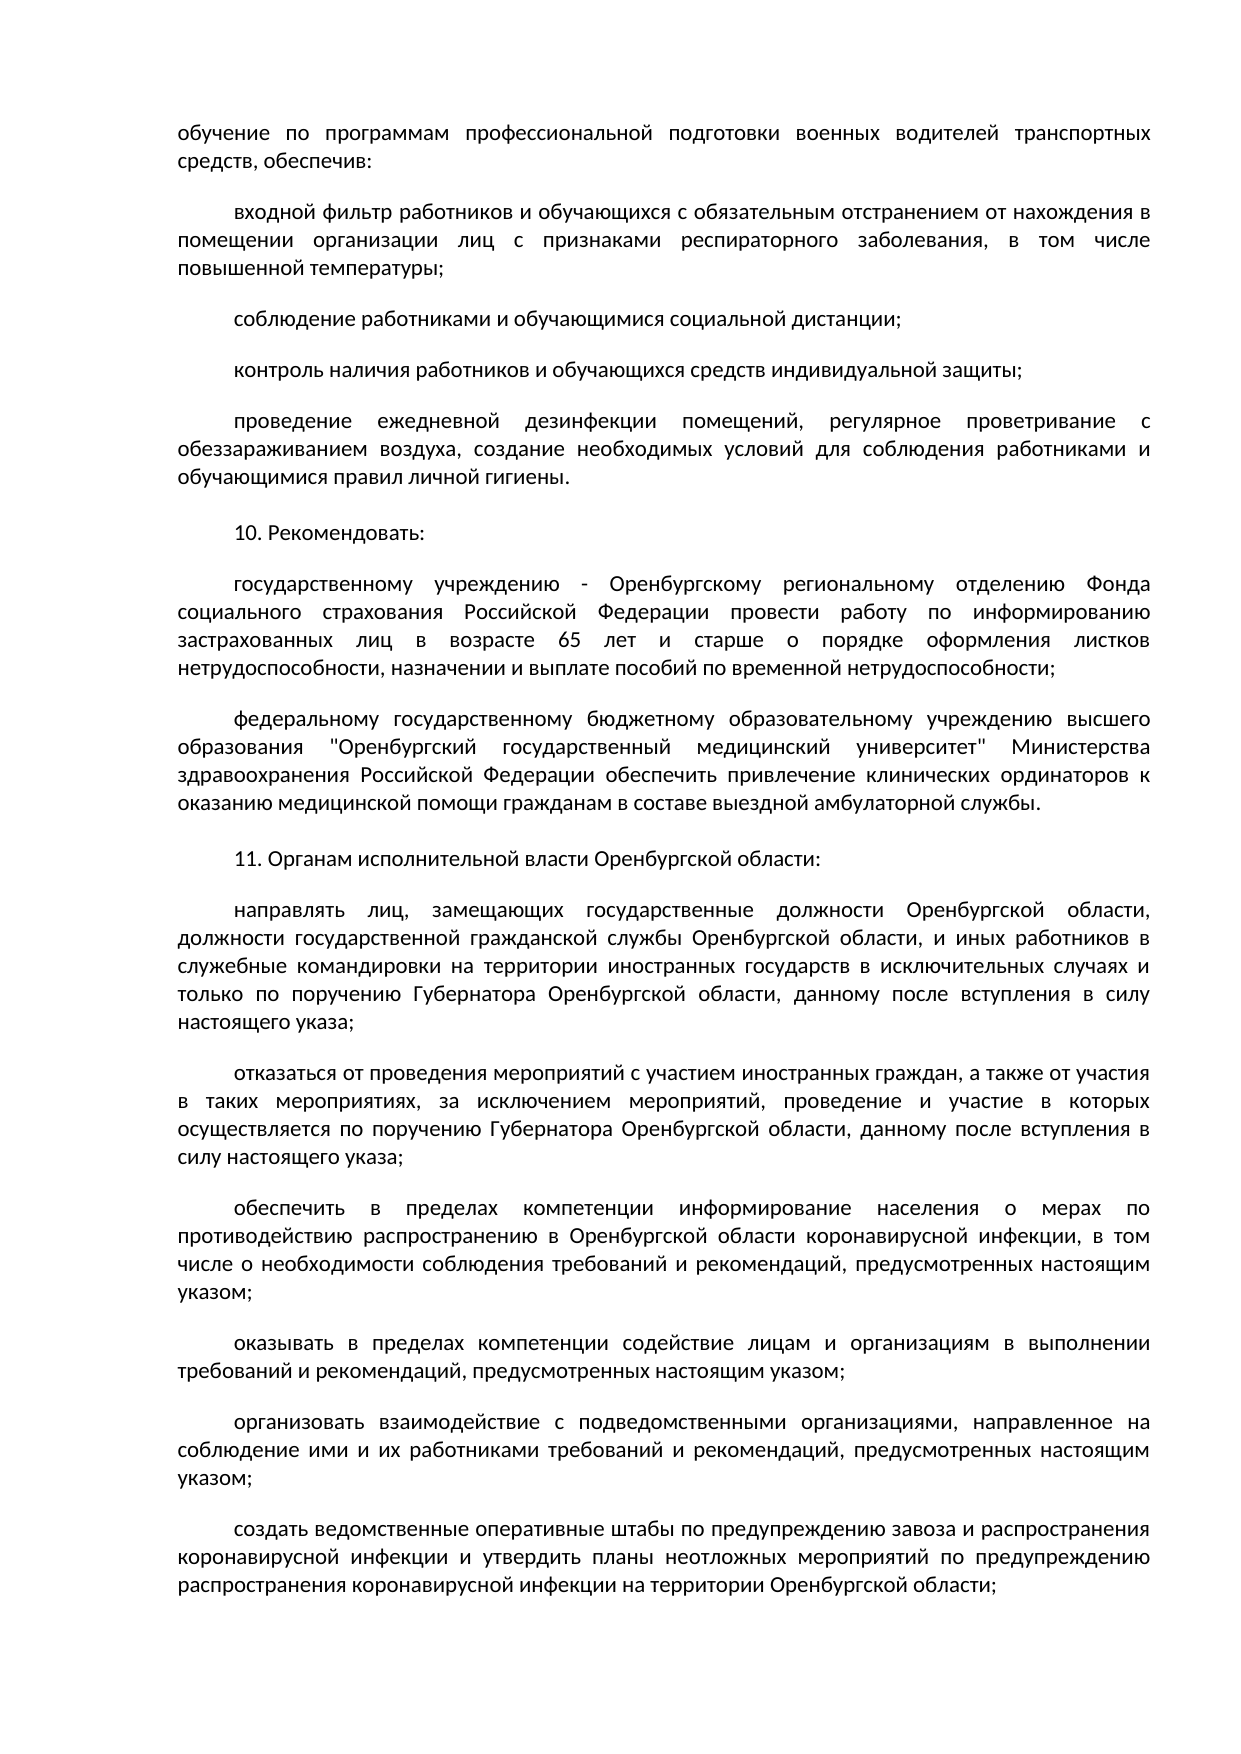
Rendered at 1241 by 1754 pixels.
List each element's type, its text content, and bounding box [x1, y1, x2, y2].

text создать ведомственные оперативные штабы по предупреждению завоза и распространения коронавирусной инфекции и утвердить планы неотложных мероприятий по предупреждению распространения коронавирусной инфекции на территории Оренбургской области; [177, 1514, 1152, 1598]
text федеральному государственному бюджетному образовательному учреждению высшего образования "Оренбургский государственный медицинский университет" Министерства здравоохранения Российской Федерации обеспечить привлечение клинических ординаторов к оказанию медицинской помощи гражданам в составе выездной амбулаторной службы. [177, 704, 1152, 816]
text обеспечить в пределах компетенции информирование населения о мерах по противодействию распространению в Оренбургской области коронавирусной инфекции, в том числе о необходимости соблюдения требований и рекомендаций, предусмотренных настоящим указом; [177, 1193, 1152, 1305]
text государственному учреждению - Оренбургскому региональному отделению Фонда социального страхования Российской Федерации провести работу по информированию застрахованных лиц в возрасте 65 лет и старше о порядке оформления листков нетрудоспособности, назначении и выплате пособий по временной нетрудоспособности; [177, 569, 1152, 681]
text входной фильтр работников и обучающихся с обязательным отстранением от нахождения в помещении организации лиц с признаками респираторного заболевания, в том числе повышенной температуры; [177, 197, 1152, 281]
text направлять лиц, замещающих государственные должности Оренбургской области, должности государственной гражданской службы Оренбургской области, и иных работников в служебные командировки на территории иностранных государств в исключительных случаях и только по поручению Губернатора Оренбургской области, данному после вступления в силу настоящего указа; [177, 895, 1152, 1035]
text организовать взаимодействие с подведомственными организациями, направленное на соблюдение ими и их работниками требований и рекомендаций, предусмотренных настоящим указом; [177, 1407, 1152, 1491]
text контроль наличия работников и обучающихся средств индивидуальной защиты; [177, 355, 1152, 383]
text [177, 118, 1152, 174]
text проведение ежедневной дезинфекции помещений, регулярное проветривание с обеззараживанием воздуха, создание необходимых условий для соблюдения работниками и обучающимися правил личной гигиены. [177, 406, 1152, 490]
text 10. Рекомендовать: [177, 518, 1152, 546]
text соблюдение работниками и обучающимися социальной дистанции; [177, 304, 1152, 332]
text оказывать в пределах компетенции содействие лицам и организациям в выполнении требований и рекомендаций, предусмотренных настоящим указом; [177, 1328, 1152, 1384]
text отказаться от проведения мероприятий с участием иностранных граждан, а также от участия в таких мероприятиях, за исключением мероприятий, проведение и участие в которых осуществляется по поручению Губернатора Оренбургской области, данному после вступления в силу настоящего указа; [177, 1058, 1152, 1170]
text 11. Органам исполнительной власти Оренбургской области: [177, 844, 1152, 872]
